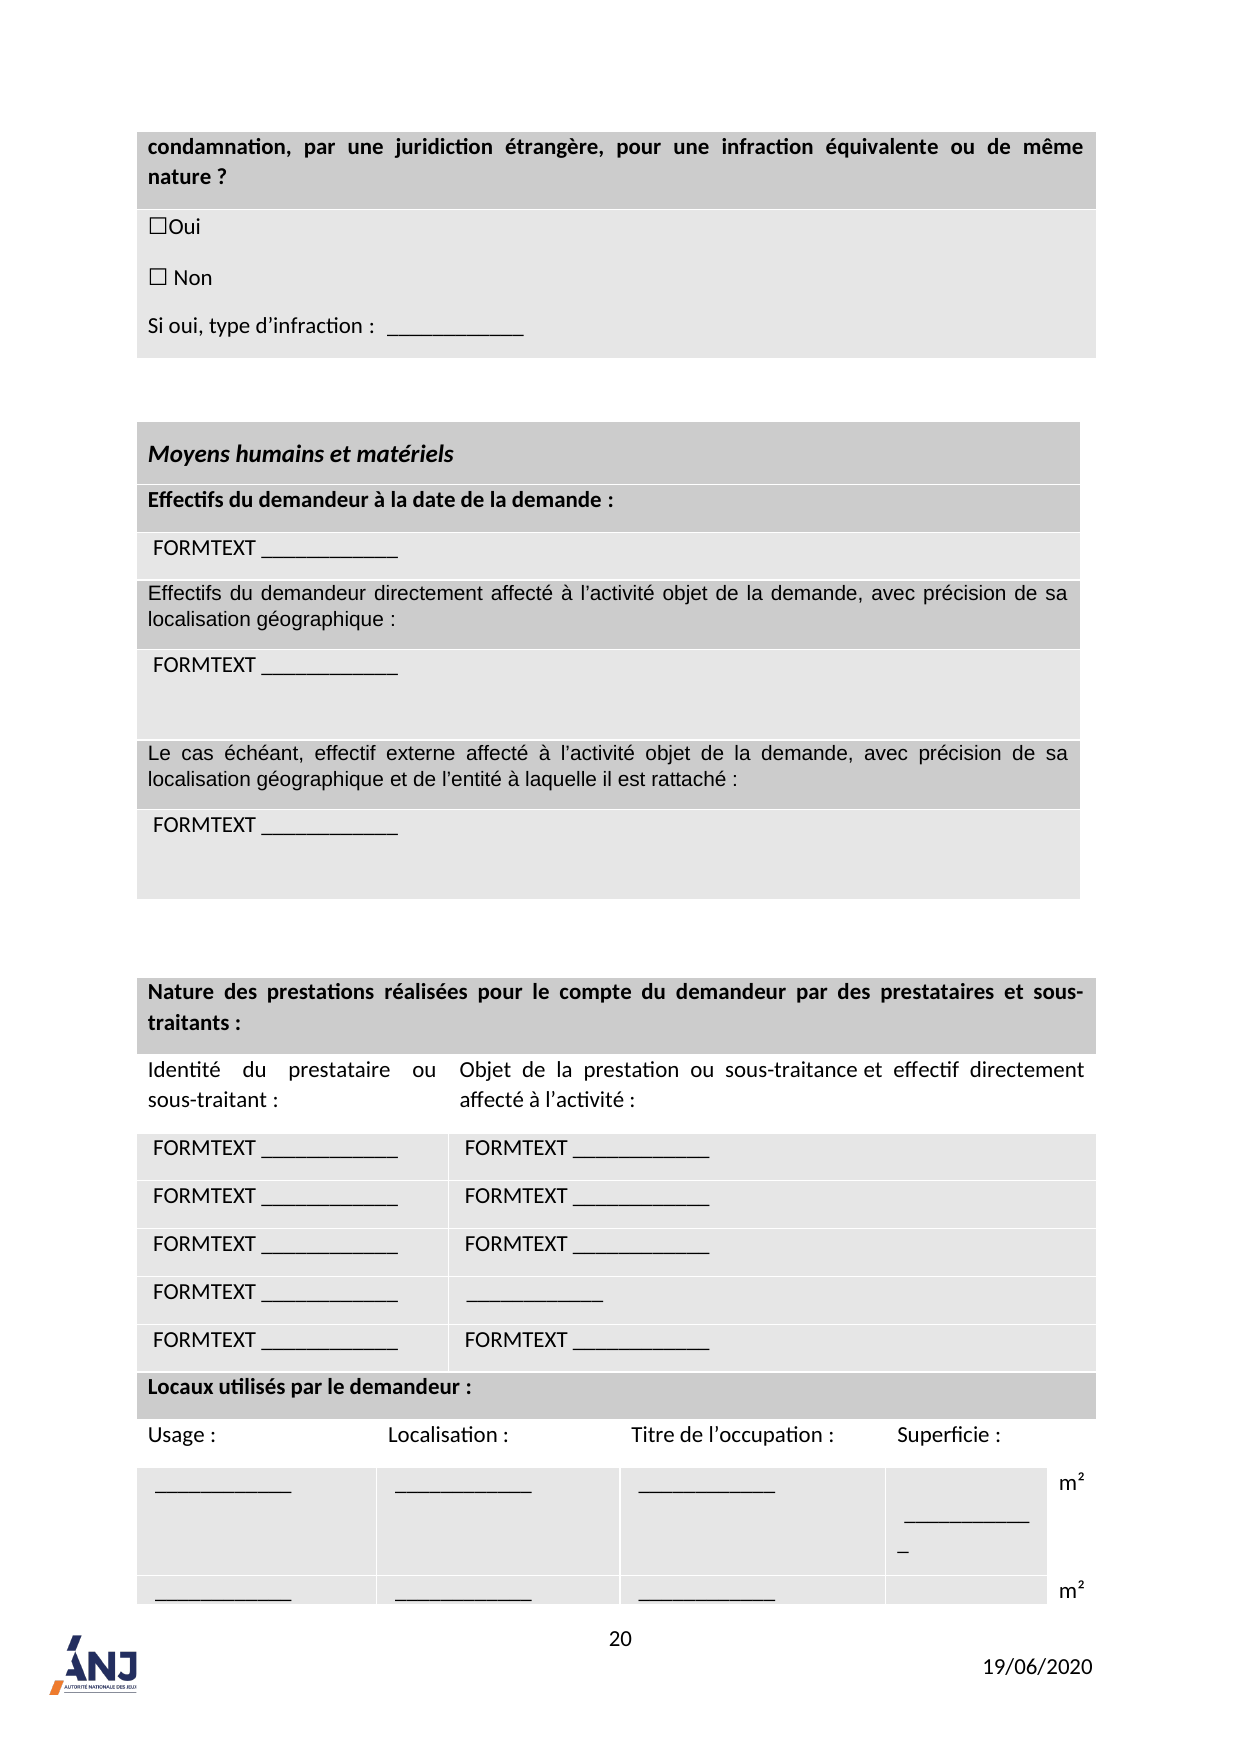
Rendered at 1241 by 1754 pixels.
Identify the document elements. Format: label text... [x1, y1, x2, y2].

table_cell [137, 1576, 376, 1604]
table_cell [137, 1325, 448, 1371]
table_cell [137, 1134, 448, 1180]
table_cell [137, 533, 1080, 579]
table_cell Objet de la prestation ou sous-traitance et effectif directement affecté à l’activité : [449, 1055, 1096, 1132]
table_cell [137, 650, 1080, 739]
table_cell [137, 1277, 448, 1324]
table_cell [449, 1277, 1096, 1324]
table_cell m² [1048, 1576, 1096, 1604]
table_cell Oui Non Si oui, type d’infraction : [137, 210, 1096, 358]
table_cell Locaux utilisés par le demandeur : [137, 1373, 1096, 1419]
table_cell [137, 1229, 448, 1276]
table_cell Usage : [137, 1420, 376, 1467]
table_cell [137, 810, 1080, 899]
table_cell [137, 132, 1096, 209]
table_cell [137, 1181, 448, 1228]
table_cell [449, 1134, 1096, 1180]
table_cell [449, 1181, 1096, 1228]
picture [49, 1635, 137, 1695]
table_cell Effectifs du demandeur à la date de la demande : [137, 485, 1080, 532]
table_header Moyens humains et matériels [137, 422, 1080, 484]
table_cell Localisation : [377, 1420, 619, 1467]
table_cell [886, 1576, 1047, 1604]
table_cell [621, 1576, 885, 1604]
table_cell Le cas échéant, effectif externe affecté à l’activité objet de la demande, avec précision de sa localisation géographique et de l’entité à laquelle il est rattaché : [137, 741, 1080, 809]
table_cell [377, 1576, 619, 1604]
table_cell [621, 1468, 885, 1575]
table_cell [137, 1468, 376, 1575]
table_header Nature des prestations réalisées pour le compte du demandeur par des prestataires et sous-traitants : [137, 978, 1096, 1054]
table_cell [449, 1229, 1096, 1276]
table_cell Titre de l’occupation : [621, 1420, 885, 1467]
table_cell m² [1048, 1468, 1096, 1575]
table_cell Identité du prestataire ou sous-traitant : [137, 1055, 448, 1132]
table_cell [886, 1468, 1047, 1575]
table_cell [449, 1325, 1096, 1371]
table_cell [377, 1468, 619, 1575]
table_cell Effectifs du demandeur directement affecté à l’activité objet de la demande, avec précision de sa localisation géographique : [137, 581, 1080, 649]
table_cell Superficie : [886, 1420, 1096, 1467]
